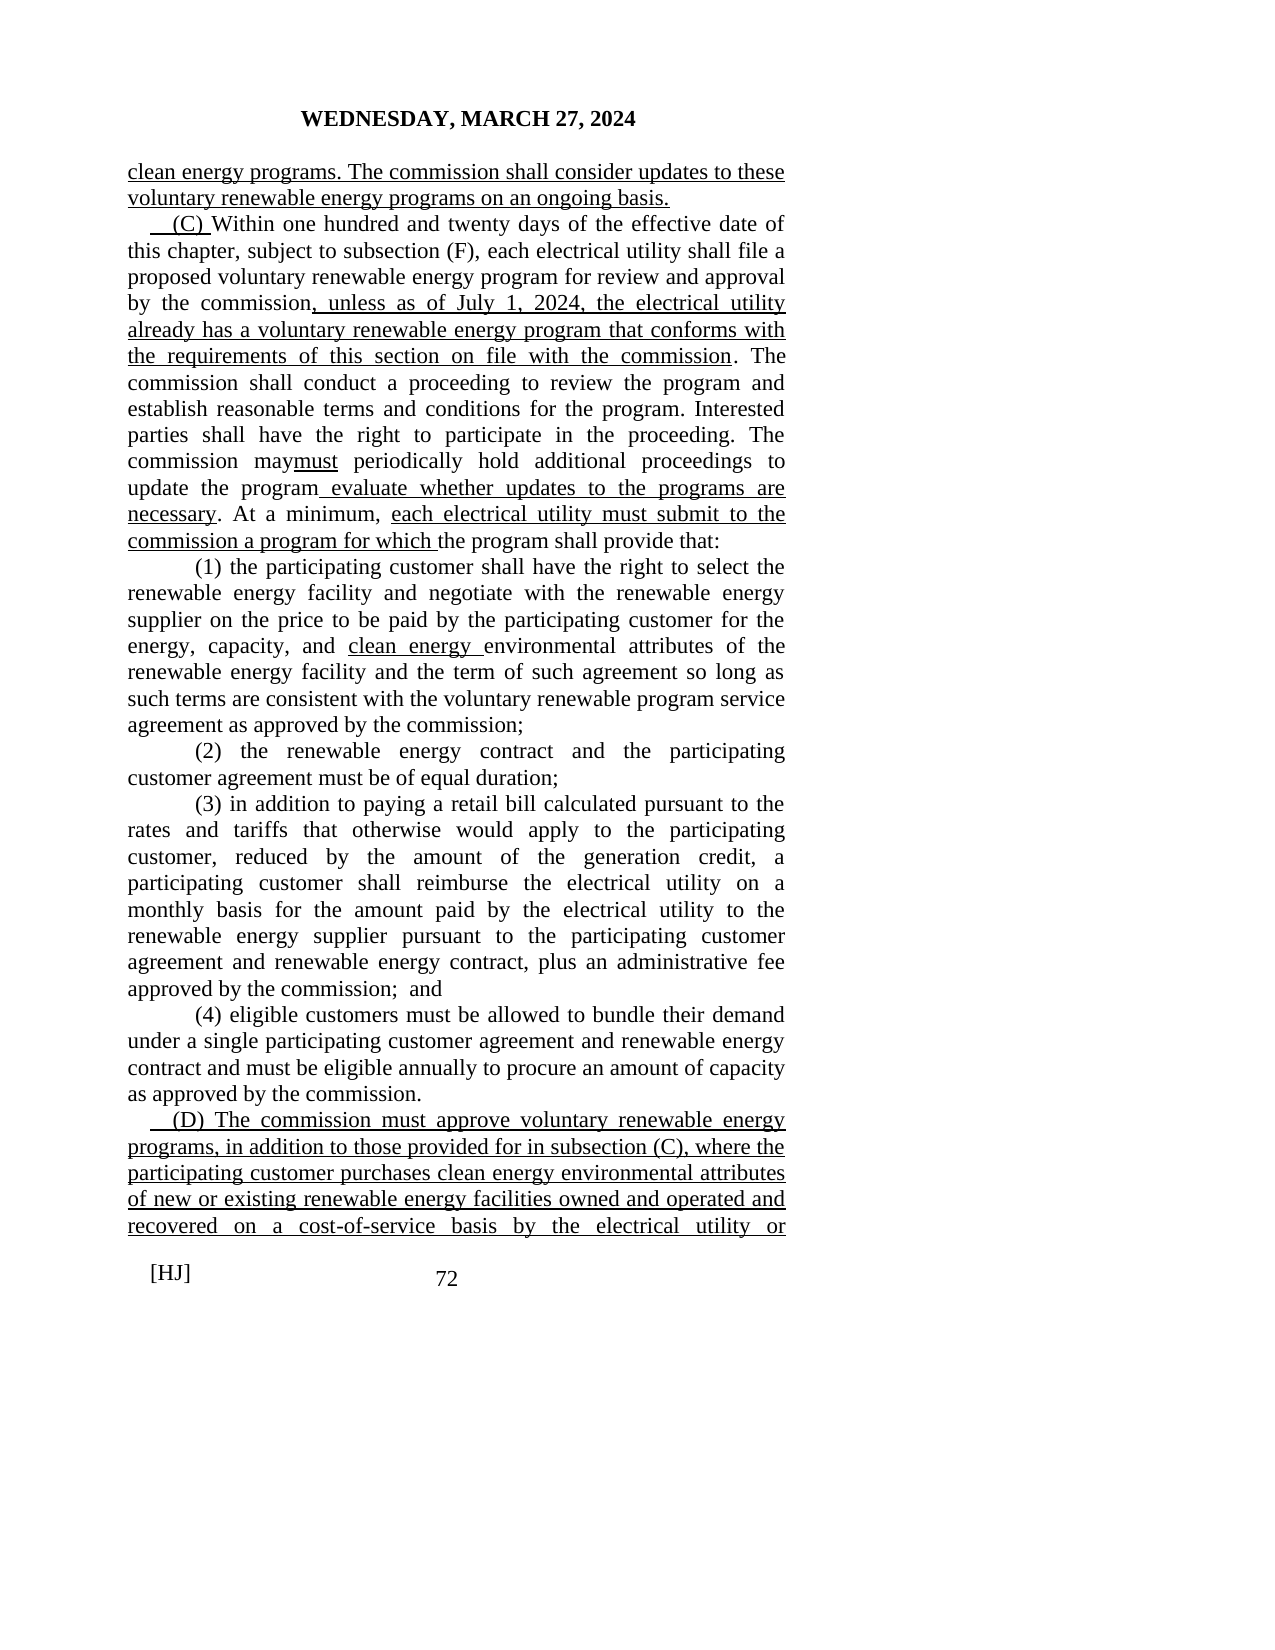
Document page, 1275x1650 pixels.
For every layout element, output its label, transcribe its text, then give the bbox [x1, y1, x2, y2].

text (2) the renewable energy contract and the participating customer agreement must be of equal duration; [127, 737, 786, 790]
text (3) in addition to paying a retail bill calculated pursuant to the rates and tariffs that otherwise would apply to the participating customer, reduced by the amount of the generation credit, a participating customer shall reimburse the electrical utility on a monthly basis for the amount paid by the electrical utility to the renewable energy supplier pursuant to the participating customer agreement and renewable energy contract, plus an administrative fee approved by the commission; and [127, 790, 786, 1001]
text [127, 158, 786, 210]
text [127, 1209, 786, 1235]
text (C) Within one hundred and twenty days of the effective date of this chapter, subject to subsection (F), each electrical utility shall file a proposed voluntary renewable energy program for review and approval by the commission, unless as of July 1, 2024, the electrical utility already has a voluntary renewable energy program that conforms with the requirements of this section on file with the commission. The commission shall conduct a proceeding to review the program and establish reasonable terms and conditions for the program. Interested parties shall have the right to participate in the proceeding. The commission maymust periodically hold additional proceedings to update the program evaluate whether updates to the programs are necessary. At a minimum, each electrical utility must submit to the commission a program for which the program shall provide that: [127, 210, 786, 339]
text (C) Within one hundred and twenty days of the effective date of this chapter, subject to subsection (F), each electrical utility shall file a proposed voluntary renewable energy program for review and approval by the commission, unless as of July 1, 2024, the electrical utility already has a voluntary renewable energy program that conforms with the requirements of this section on file with the commission. The commission shall conduct a proceeding to review the program and establish reasonable terms and conditions for the program. Interested parties shall have the right to participate in the proceeding. The commission maymust periodically hold additional proceedings to update the program evaluate whether updates to the programs are necessary. At a minimum, each electrical utility must submit to the commission a program for which the program shall provide that: [127, 340, 786, 553]
text (1) the participating customer shall have the right to select the renewable energy facility and negotiate with the renewable energy supplier on the price to be paid by the participating customer for the energy, capacity, and clean energy environmental attributes of the renewable energy facility and the term of such agreement so long as such terms are consistent with the voluntary renewable program service agreement as approved by the commission; [127, 553, 786, 737]
text (4) eligible customers must be allowed to bundle their demand under a single participating customer agreement and renewable energy contract and must be eligible annually to procure an amount of capacity as approved by the commission. [127, 1001, 786, 1106]
